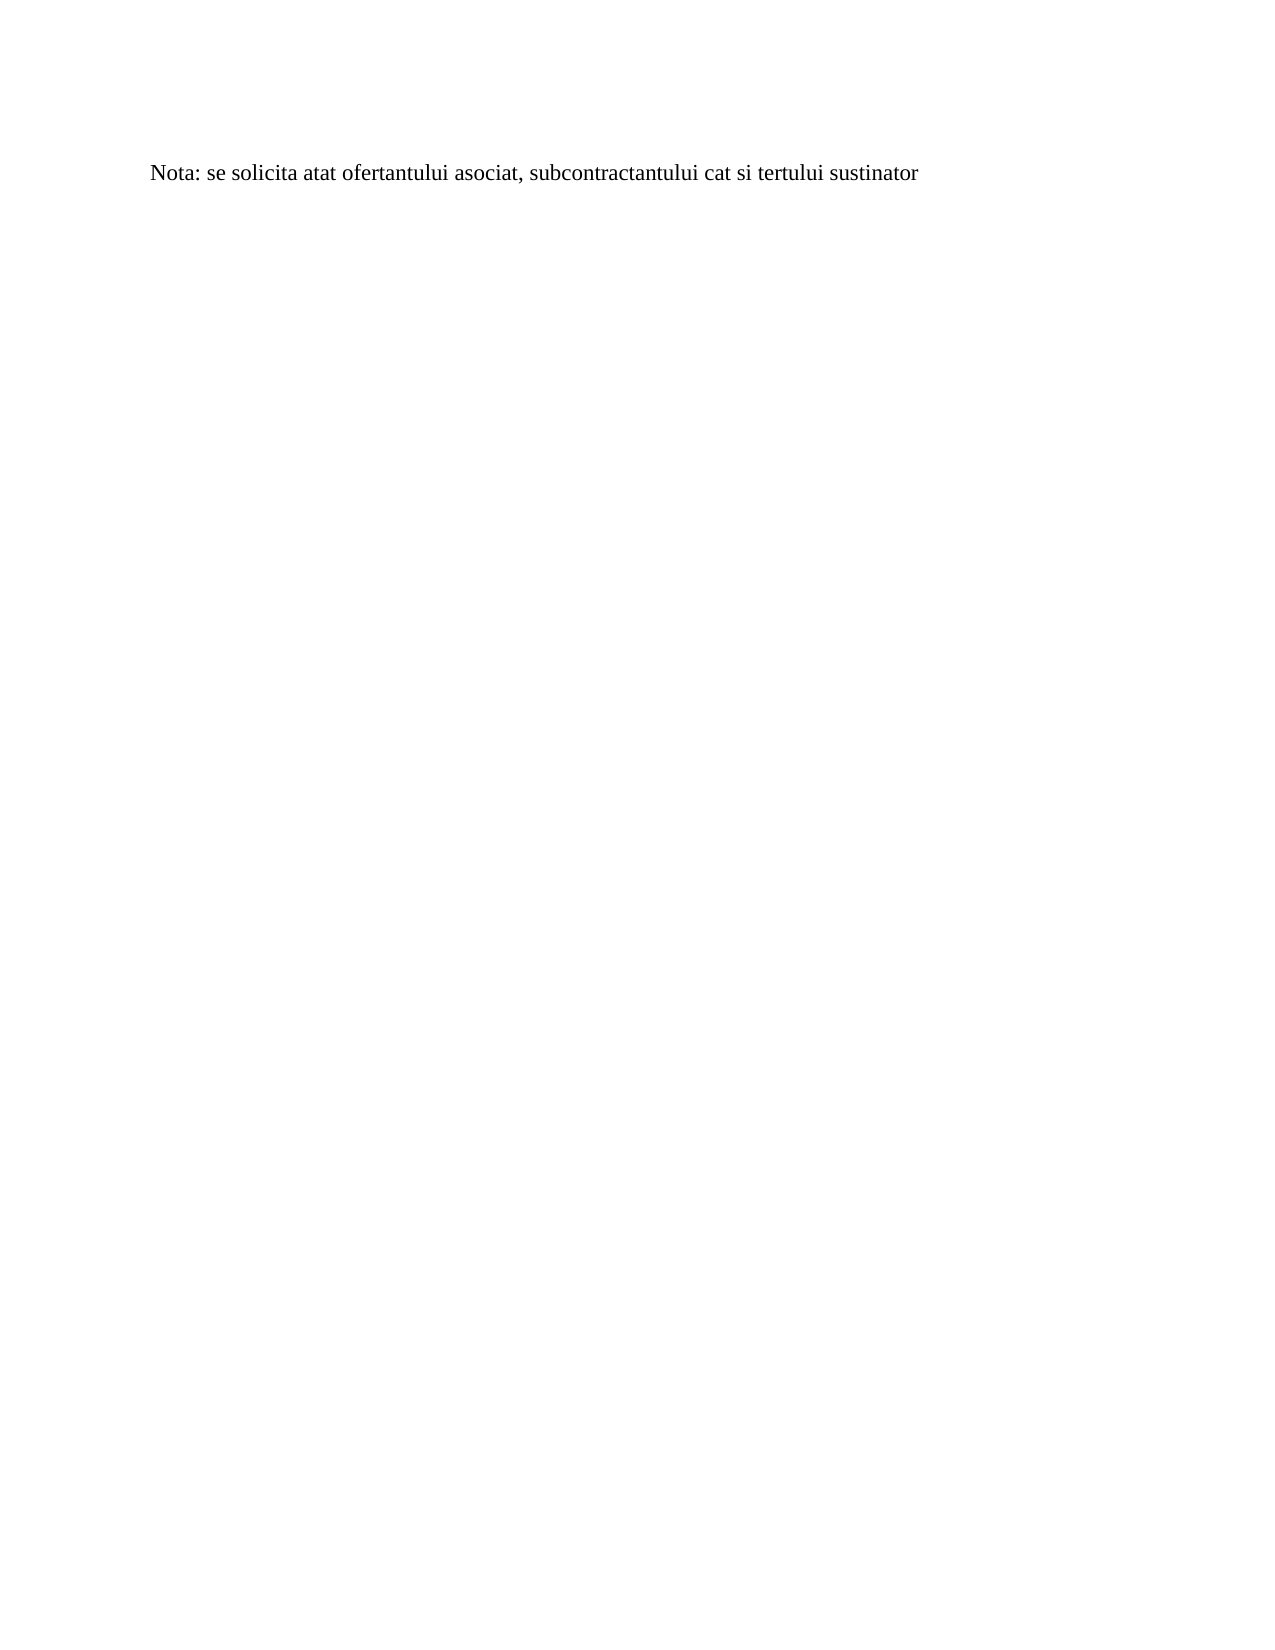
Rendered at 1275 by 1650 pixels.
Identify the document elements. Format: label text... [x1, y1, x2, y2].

text Nota: se solicita atat ofertantului asociat, subcontractantului cat si tertului sustinator [150, 159, 1125, 186]
